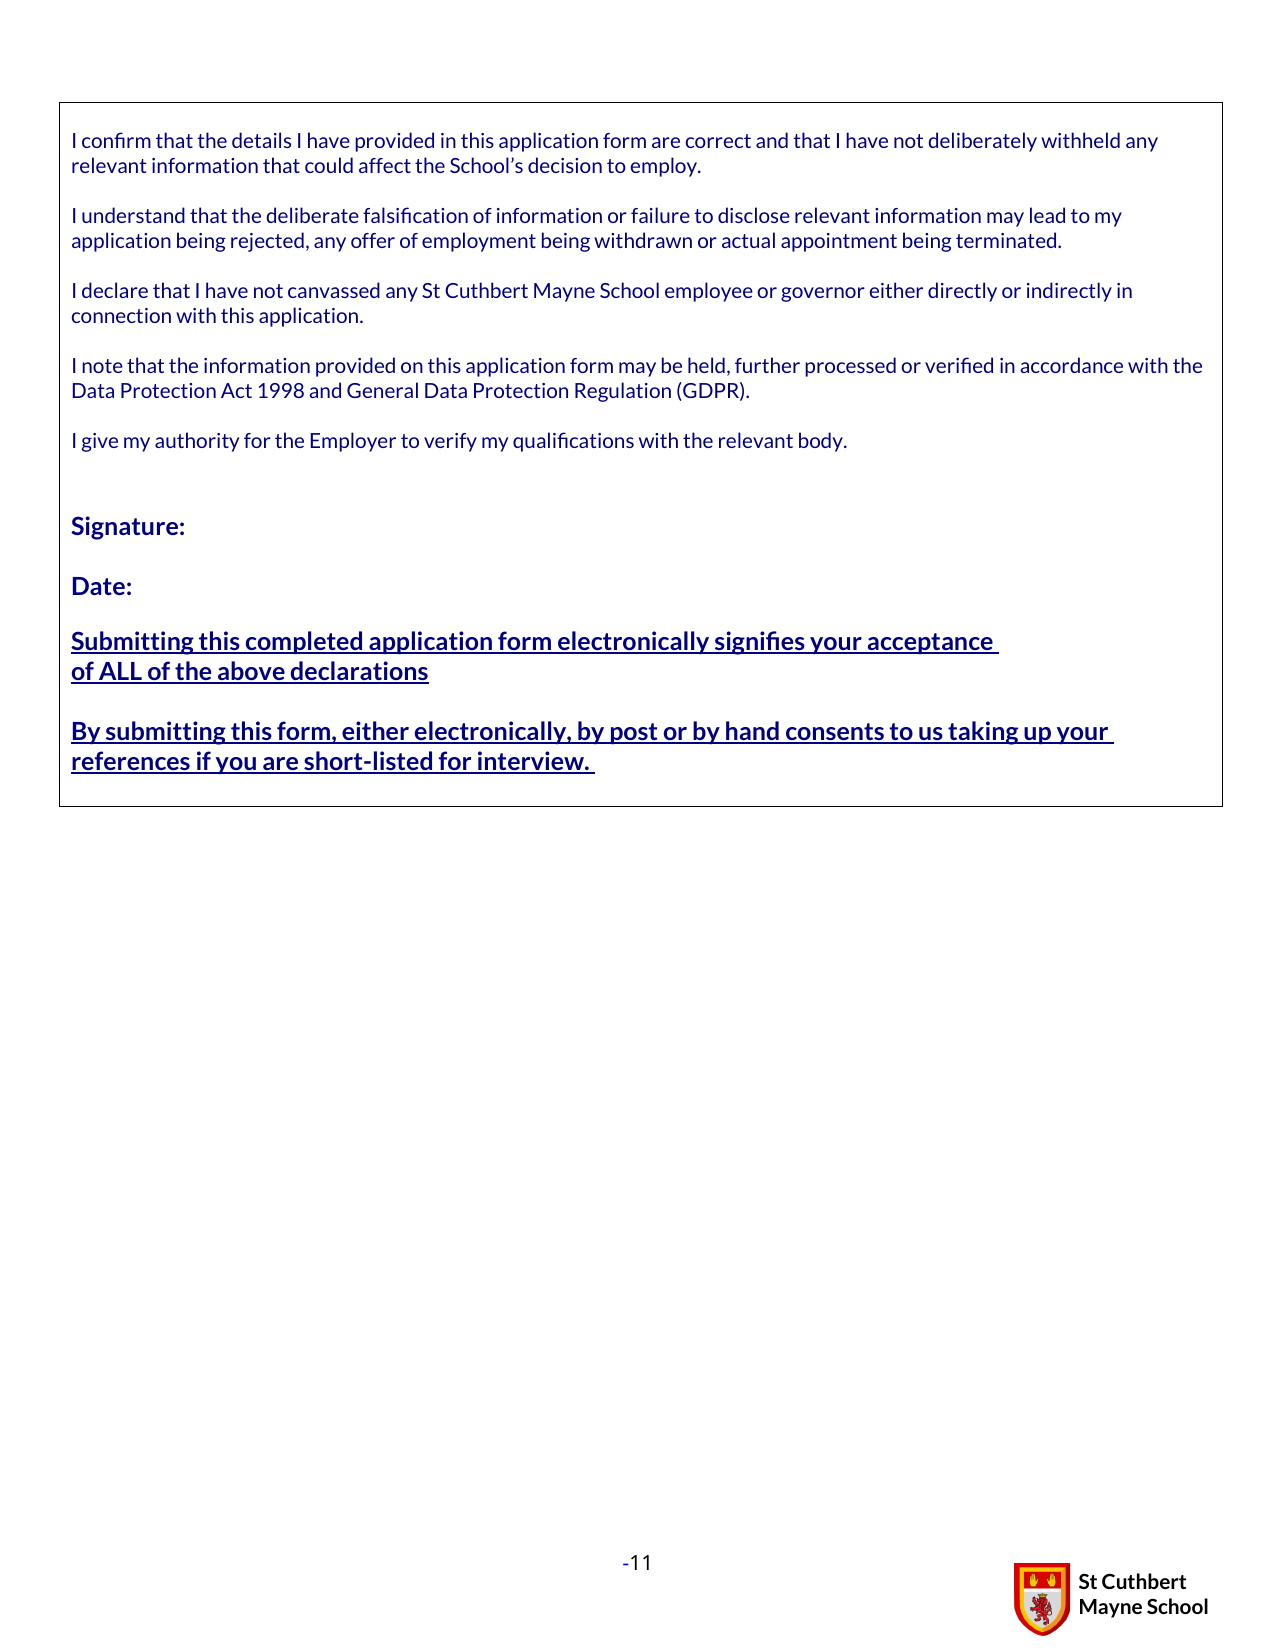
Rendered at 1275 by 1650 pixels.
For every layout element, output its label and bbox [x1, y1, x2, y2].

picture [1014, 1563, 1071, 1636]
table_header [60, 103, 1222, 806]
